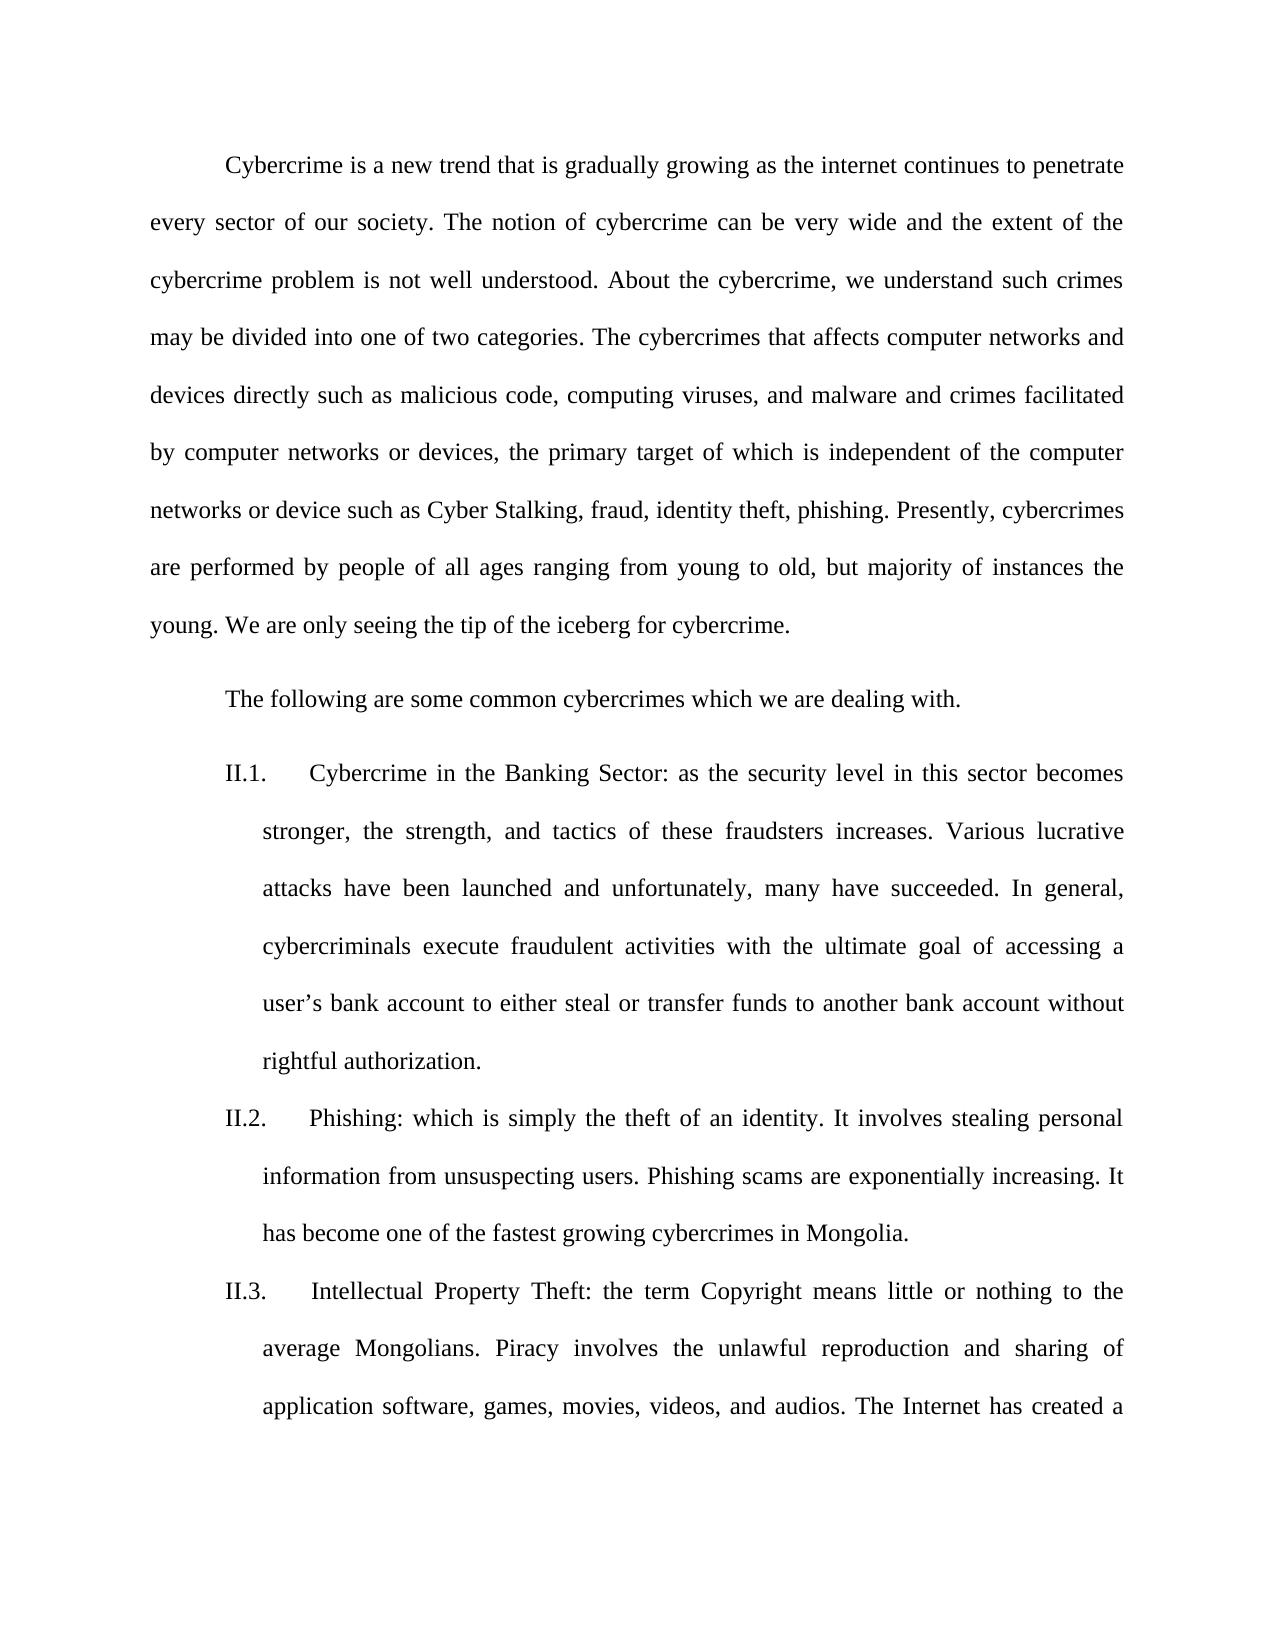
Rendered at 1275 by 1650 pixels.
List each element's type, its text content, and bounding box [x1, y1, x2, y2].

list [225, 1276, 1125, 1419]
list Phishing: which is simply the theft of an identity. It involves stealing personal information from unsuspecting users. Phishing scams are exponentially increasing. It has become one of the fastest growing cybercrimes in Mongolia. [225, 1103, 1125, 1247]
text Cybercrime is a new trend that is gradually growing as the internet continues to penetrate every sector of our society. The notion of cybercrime can be very wide and the extent of the cybercrime problem is not well understood. About the cybercrime, we understand such crimes may be divided into one of two categories. The cybercrimes that affects computer networks and devices directly such as malicious code, computing viruses, and malware and crimes facilitated by computer networks or devices, the primary target of which is independent of the computer networks or device such as Cyber Stalking, fraud, identity theft, phishing. Presently, cybercrimes are performed by people of all ages ranging from young to old, but majority of instances the young. We are only seeing the tip of the iceberg for cybercrime. [150, 150, 1125, 639]
list Cybercrime in the Banking Sector: as the security level in this sector becomes stronger, the strength, and tactics of these fraudsters increases. Various lucrative attacks have been launched and unfortunately, many have succeeded. In general, cybercriminals execute fraudulent activities with the ultimate goal of accessing a user’s bank account to either steal or transfer funds to another bank account without rightful authorization. [225, 758, 1125, 1074]
text The following are some common cybercrimes which we are dealing with. [150, 684, 1125, 713]
